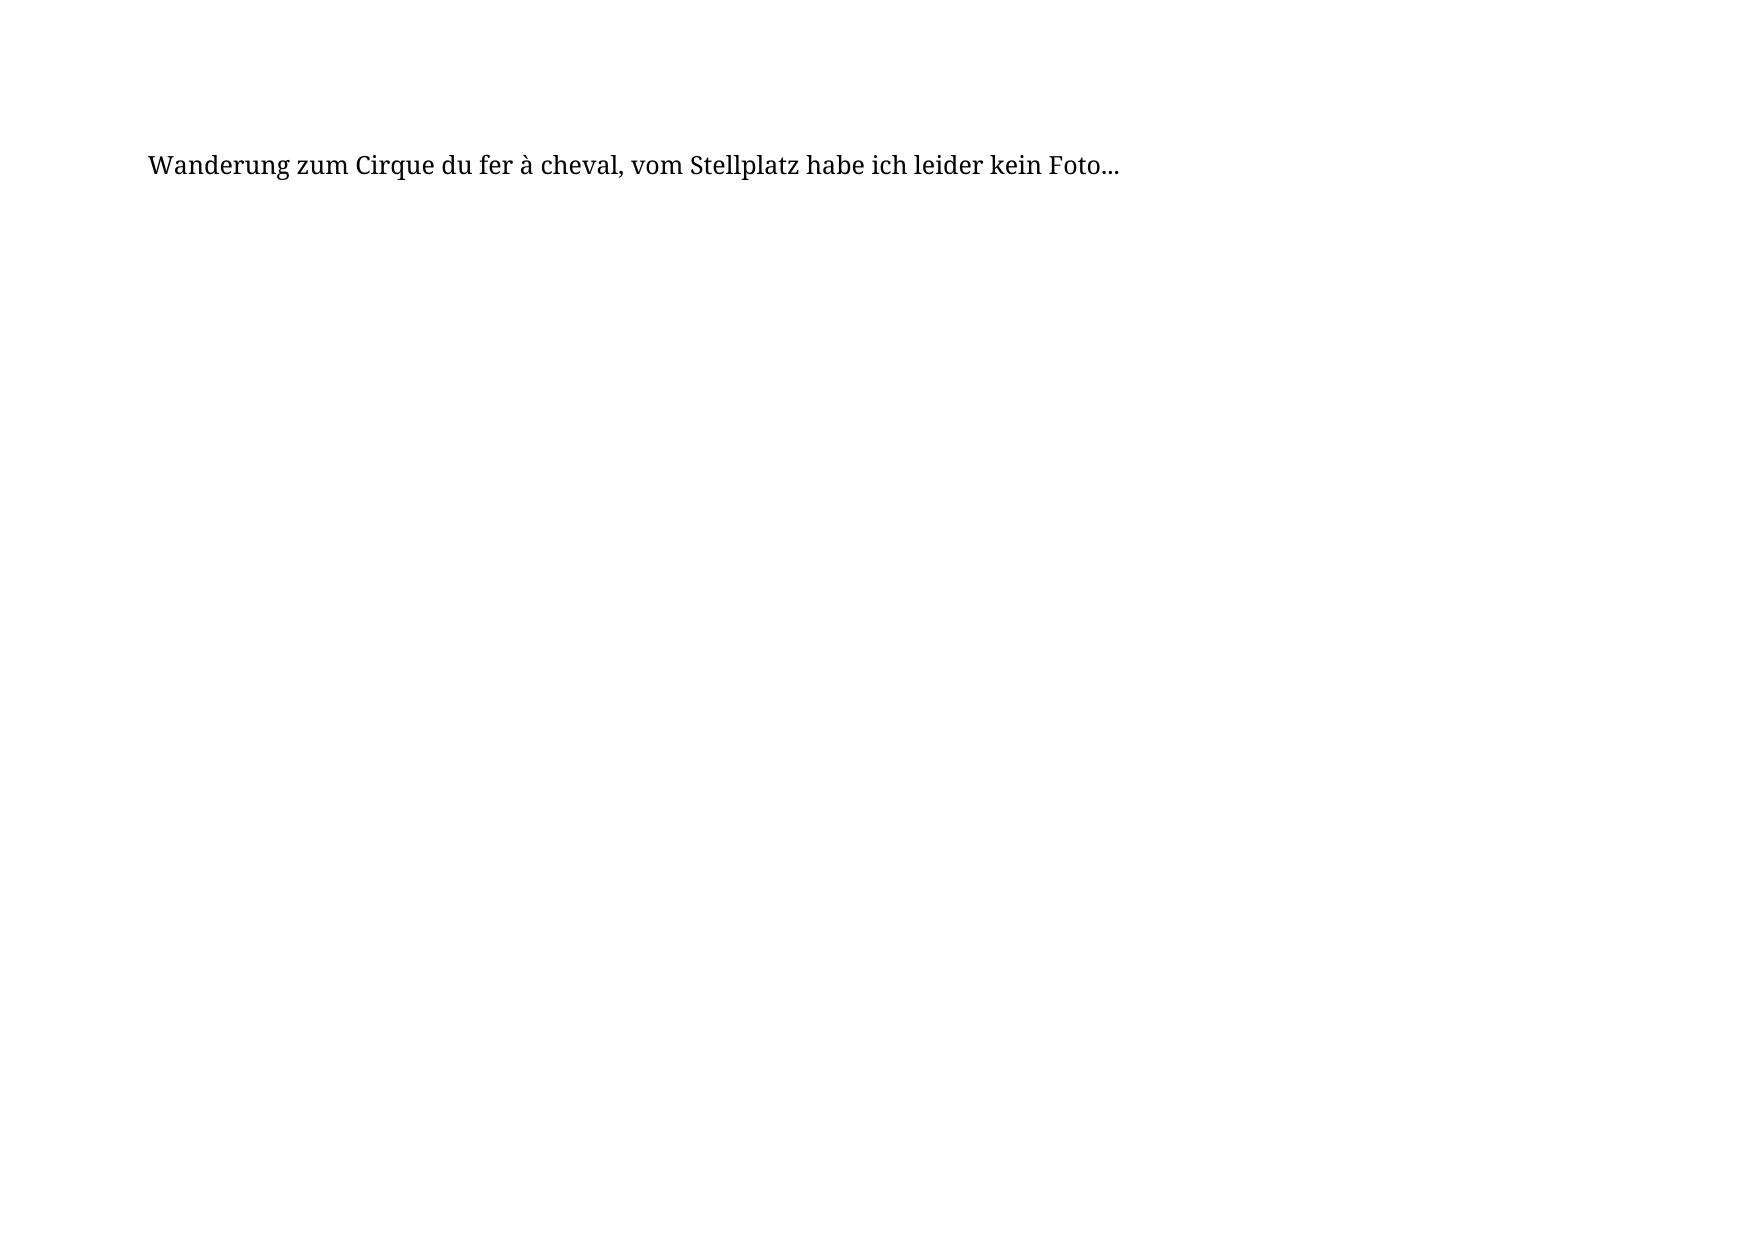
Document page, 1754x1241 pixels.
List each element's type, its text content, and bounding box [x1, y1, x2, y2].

text Wanderung zum Cirque du fer à cheval, vom Stellplatz habe ich leider kein Foto... [148, 148, 1636, 182]
